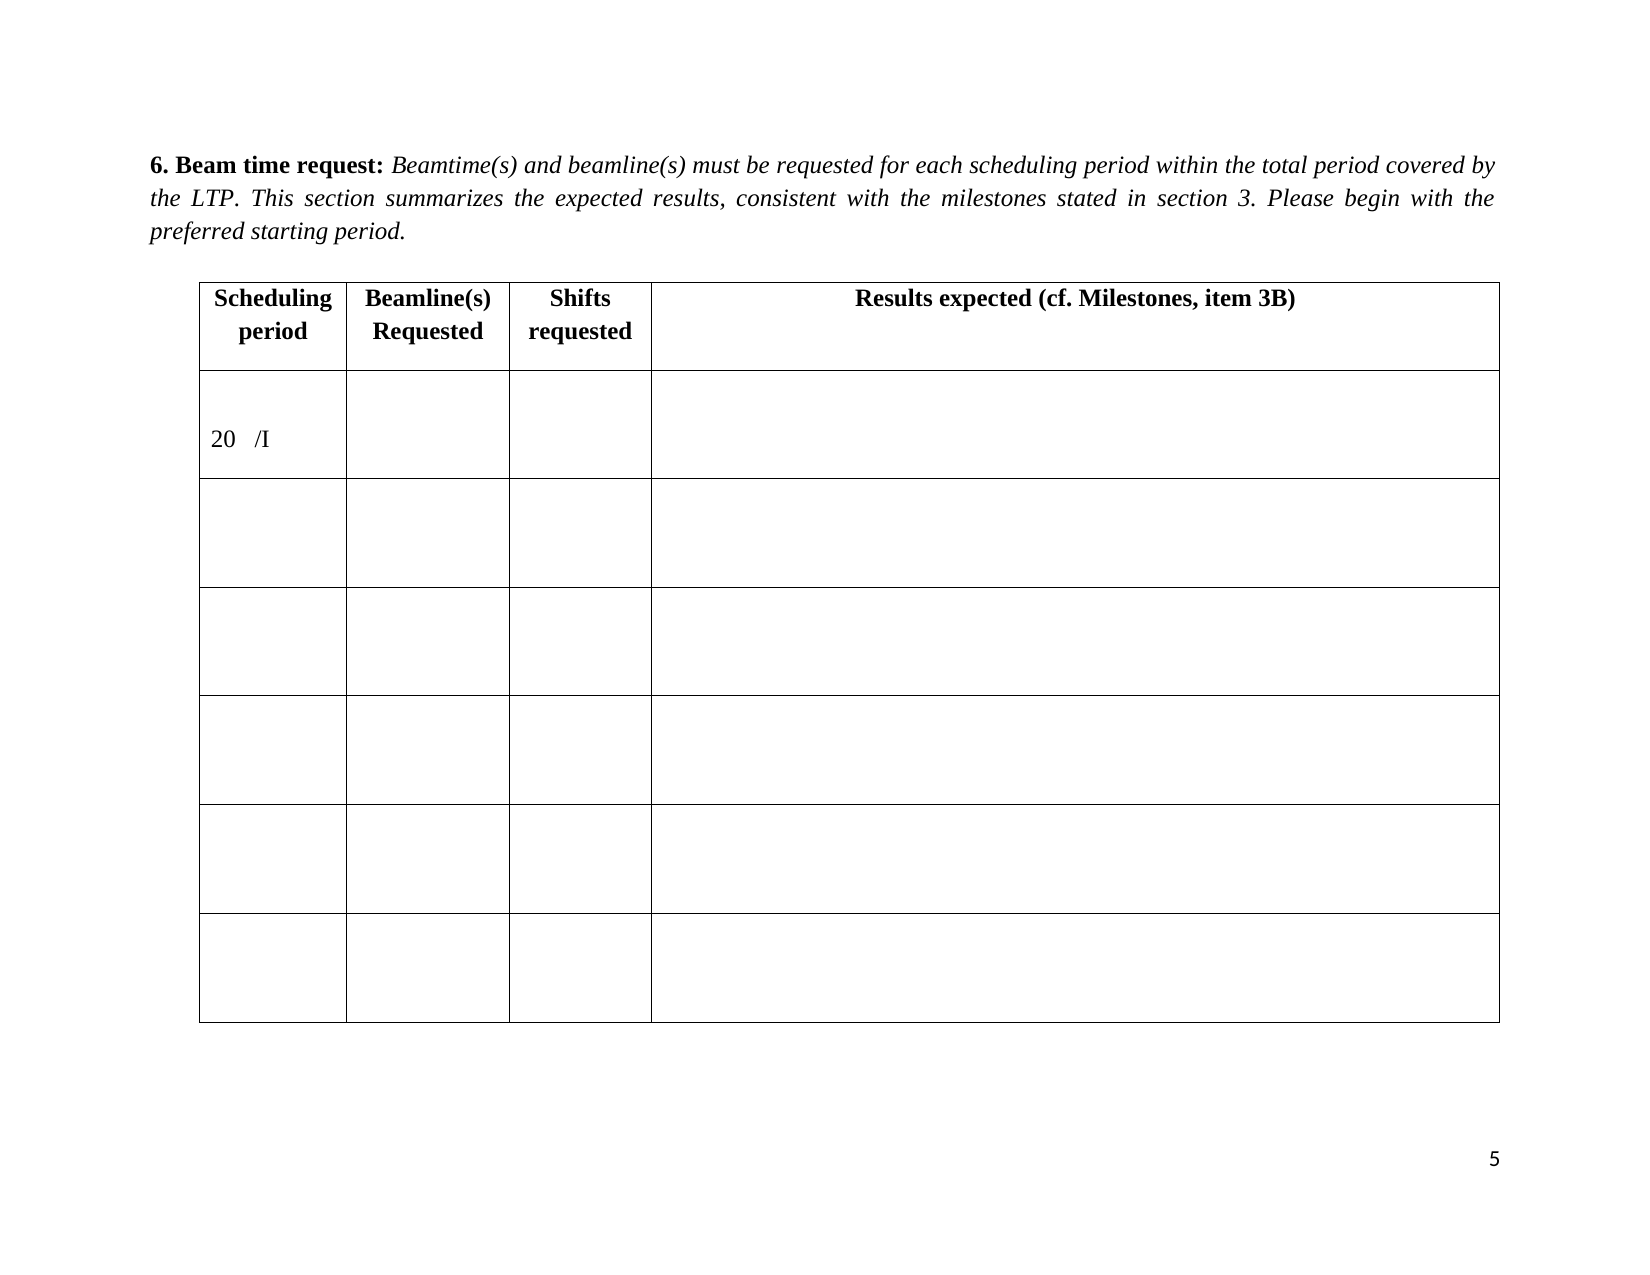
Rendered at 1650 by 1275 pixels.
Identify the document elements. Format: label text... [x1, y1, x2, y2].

table_cell [347, 805, 509, 913]
table_cell [652, 696, 1499, 804]
table_cell 20 /I [200, 371, 346, 478]
table_cell [200, 914, 346, 1022]
table_cell [652, 588, 1499, 695]
table_cell [652, 914, 1499, 1022]
table_header Shifts requested [510, 283, 651, 369]
table_cell [347, 914, 509, 1022]
table_header Results expected (cf. Milestones, item 3B) [652, 283, 1499, 369]
table_cell [652, 479, 1499, 587]
table_cell [347, 588, 509, 695]
table_cell [347, 371, 509, 478]
table_cell [510, 696, 651, 804]
table_cell [510, 371, 651, 478]
table_header Beamline(s) Requested [347, 283, 509, 369]
table_cell [200, 588, 346, 695]
text 6. Beam time request: Beamtime(s) and beamline(s) must be requested for each scheduling period within the total period covered by the LTP. This section summarizes the expected results, consistent with the milestones stated in section 3. Please begin with the preferred starting period. [150, 150, 1500, 245]
table_cell [347, 696, 509, 804]
table_cell [510, 588, 651, 695]
table_header Scheduling period [200, 283, 346, 369]
table_cell [510, 479, 651, 587]
table_cell [510, 805, 651, 913]
table_cell [200, 479, 346, 587]
table_cell [200, 696, 346, 804]
table_cell [652, 371, 1499, 478]
table_cell [652, 805, 1499, 913]
table_cell [510, 914, 651, 1022]
table_cell [200, 805, 346, 913]
table_cell [347, 479, 509, 587]
